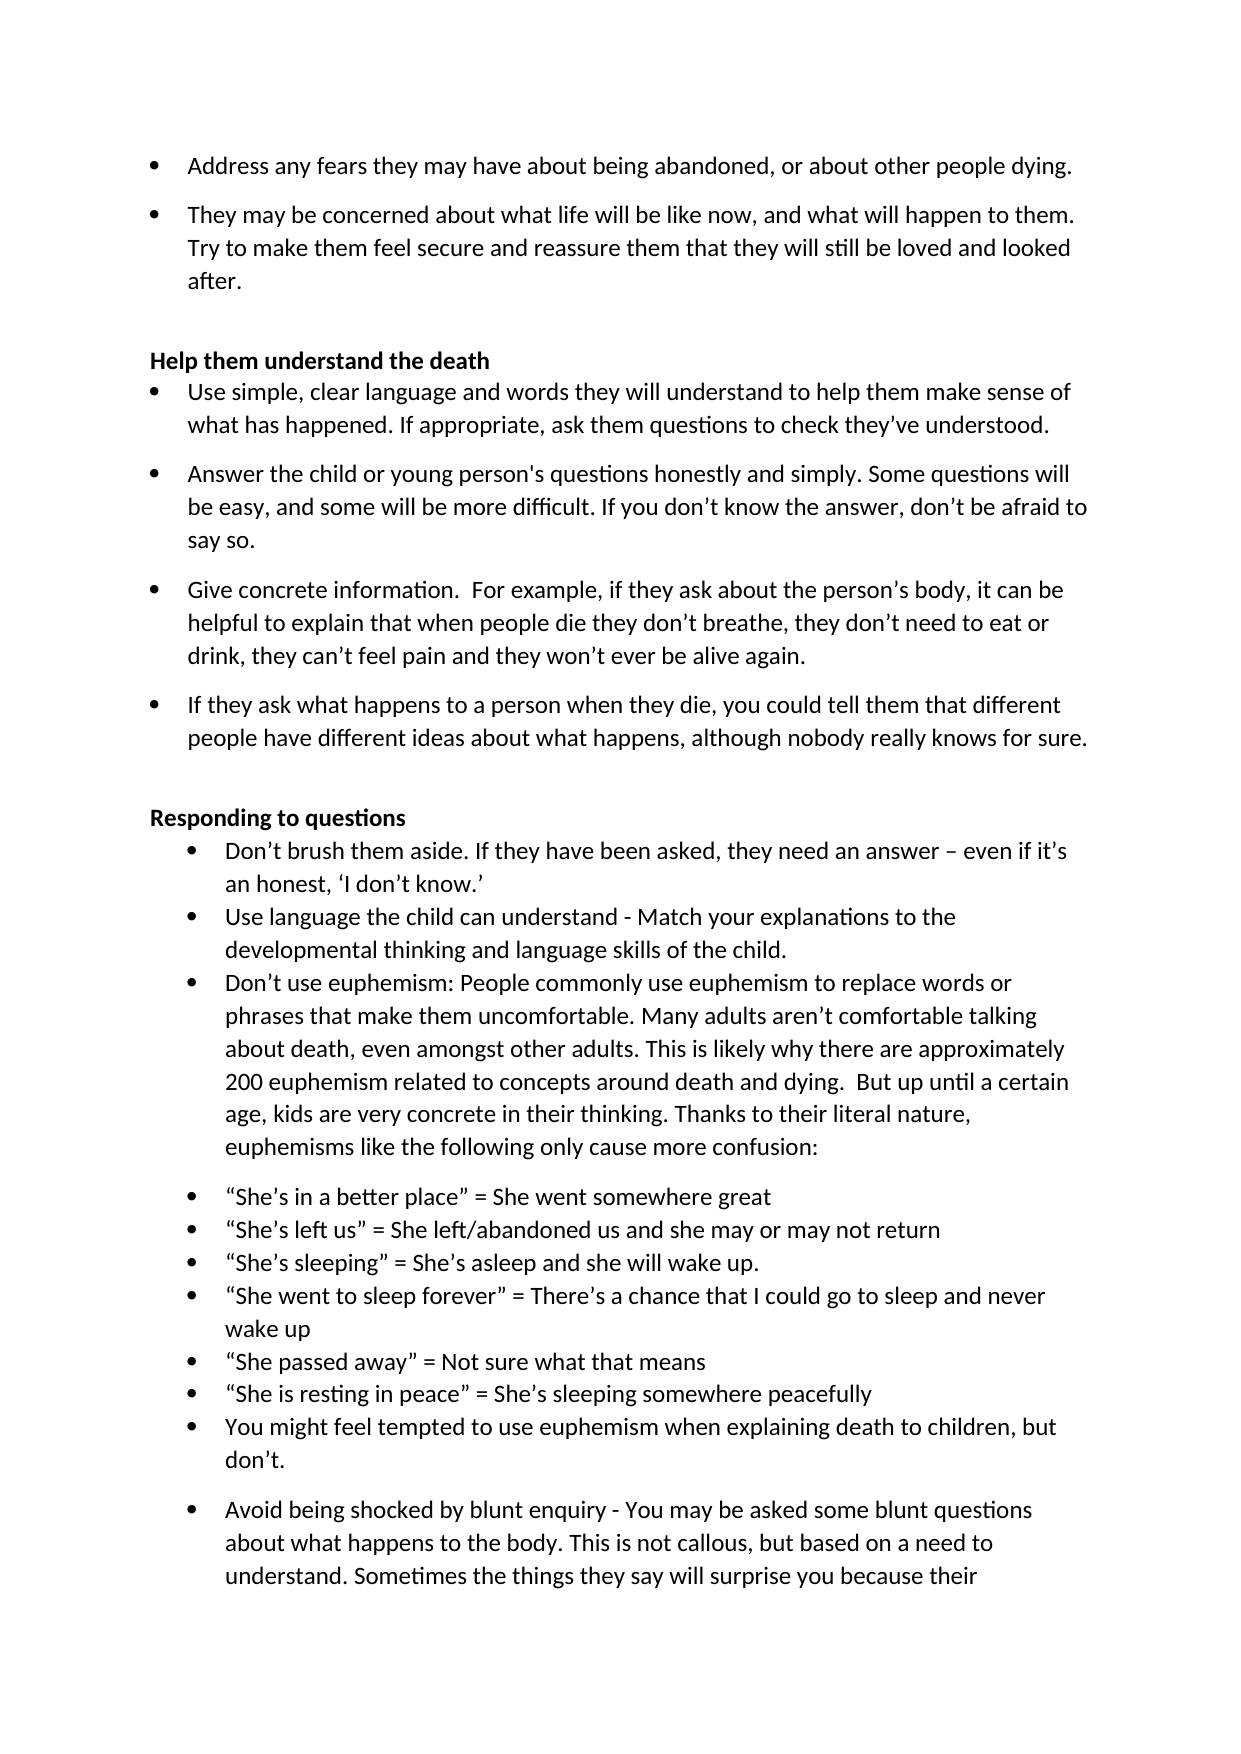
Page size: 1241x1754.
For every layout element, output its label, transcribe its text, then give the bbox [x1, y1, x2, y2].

list Address any fears they may have about being abandoned, or about other people dying. [150, 150, 1090, 181]
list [187, 1494, 1090, 1590]
list Use simple, clear language and words they will understand to help them make sense of what has happened. If appropriate, ask them questions to check they’ve understood. [150, 376, 1090, 439]
list “She’s in a better place” = She went somewhere great [187, 1181, 1090, 1212]
list “She passed away” = Not sure what that means [187, 1346, 1090, 1376]
list Don’t use euphemism: People commonly use euphemism to replace words or phrases that make them uncomfortable. Many adults aren’t comfortable talking about death, even amongst other adults. This is likely why there are approximately 200 euphemism related to concepts around death and dying. But up until a certain age, kids are very concrete in their thinking. Thanks to their literal nature, euphemisms like the following only cause more confusion: [187, 967, 1090, 1162]
list Don’t brush them aside. If they have been asked, they need an answer – even if it’s an honest, ‘I don’t know.’ [187, 835, 1090, 899]
list They may be concerned about what life will be like now, and what will happen to them. Try to make them feel secure and reassure them that they will still be loved and looked after. [150, 199, 1090, 296]
list “She’s sleeping” = She’s asleep and she will wake up. [187, 1247, 1090, 1277]
list “She’s left us” = She left/abandoned us and she may or may not return [187, 1214, 1090, 1244]
list Give concrete information. For example, if they ask about the person’s body, it can be helpful to explain that when people die they don’t breathe, they don’t need to eat or drink, they can’t feel pain and they won’t ever be alive again. [150, 574, 1090, 670]
list “She is resting in peace” = She’s sleeping somewhere peacefully [187, 1379, 1090, 1409]
text Responding to questions [150, 802, 1090, 833]
list “She went to sleep forever” = There’s a chance that I could go to sleep and never wake up [187, 1280, 1090, 1343]
list If they ask what happens to a person when they die, you could tell them that different people have different ideas about what happens, although nobody really knows for sure. [150, 689, 1090, 753]
list You might feel tempted to use euphemism when explaining death to children, but don’t. [187, 1412, 1090, 1475]
list Use language the child can understand - Match your explanations to the developmental thinking and language skills of the child. [187, 901, 1090, 964]
list Answer the child or young person's questions honestly and simply. Some questions will be easy, and some will be more difficult. If you don’t know the answer, don’t be afraid to say so. [150, 458, 1090, 555]
text Help them understand the death [150, 346, 1090, 376]
